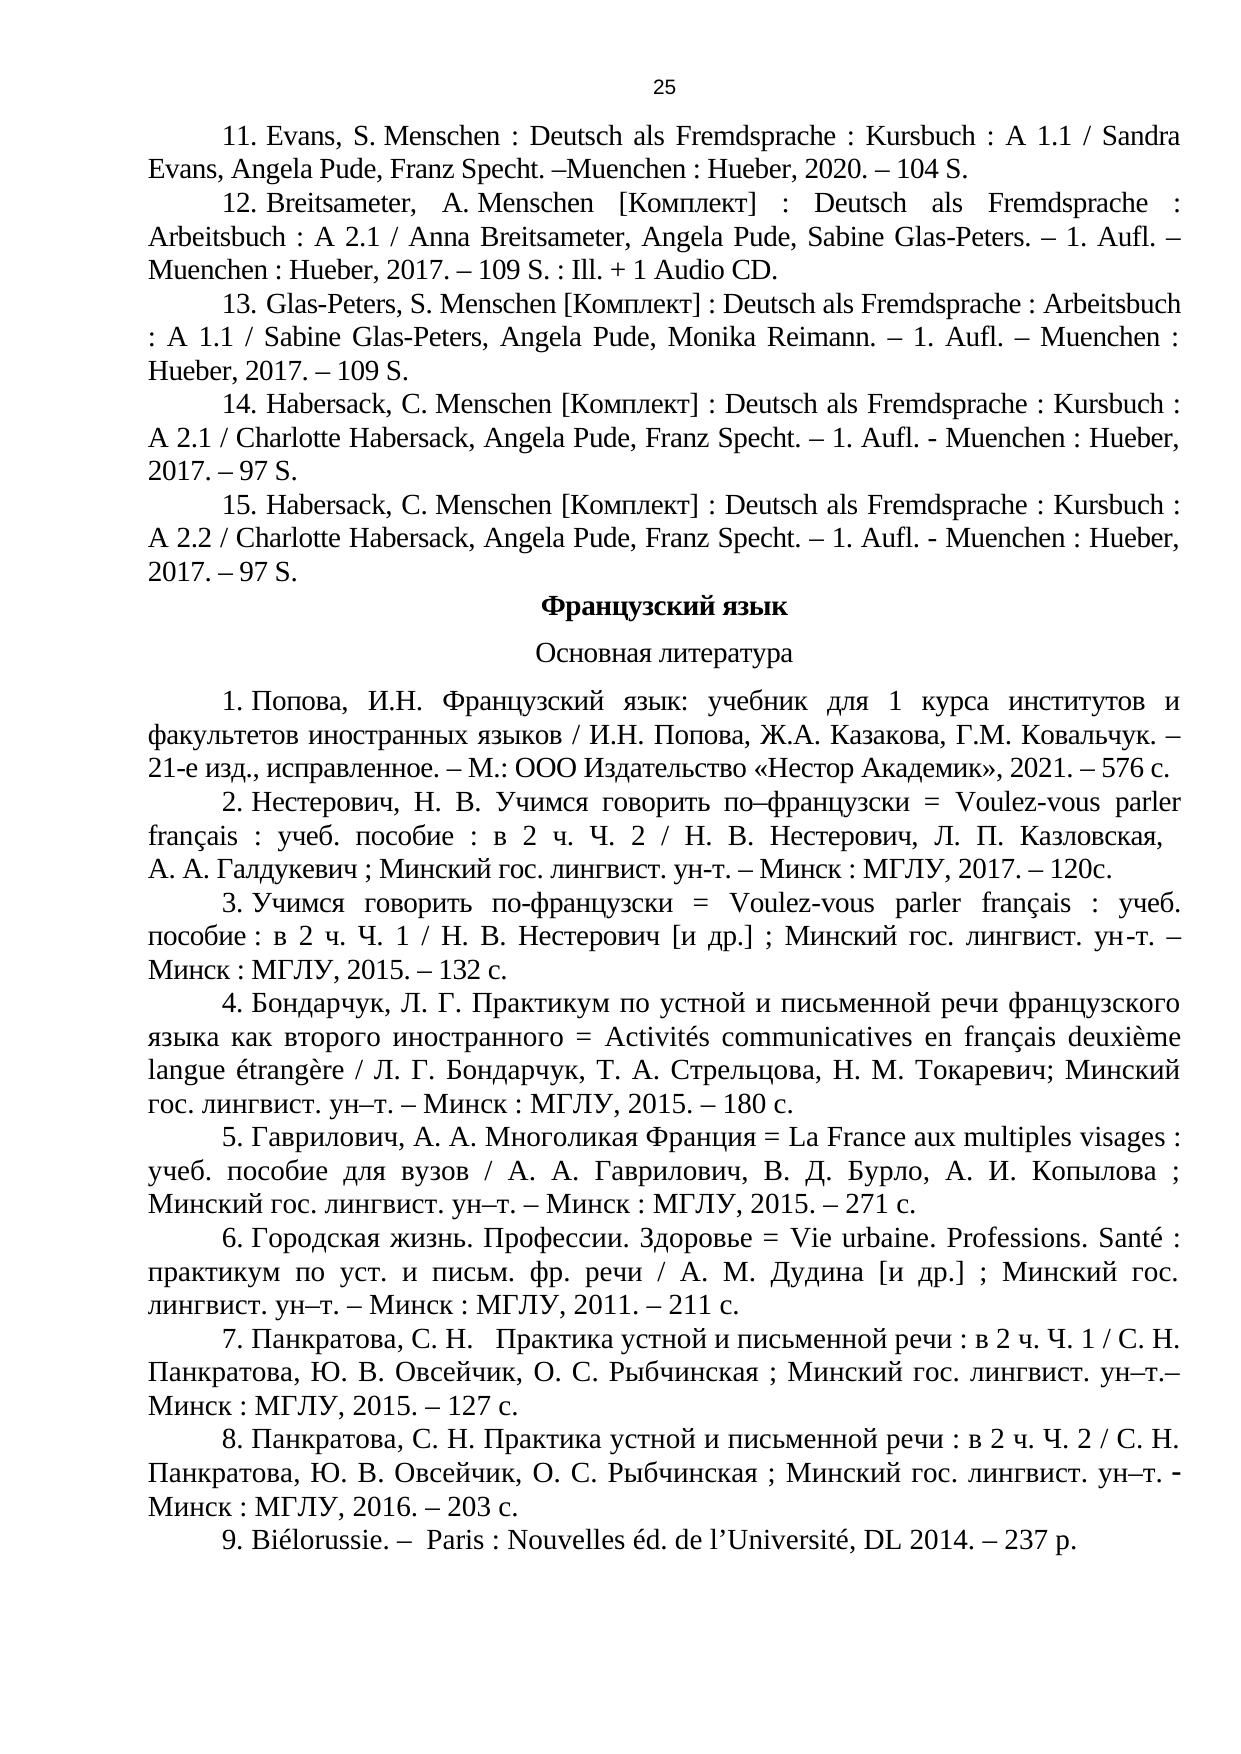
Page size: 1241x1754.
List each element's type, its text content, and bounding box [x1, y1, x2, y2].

list Habersack, C. Menschen [Комплект] : Deutsch als Fremdsprache : Kursbuch : A 2.2 / Charlotte Habersack, Angela Pude, Franz Specht. – 1. Aufl. - Muenchen : Hueber, 2017. – 97 S. [148, 487, 1181, 588]
list Breitsameter, A. Menschen [Комплект] : Deutsch als Fremdsprache : Arbeitsbuch : A 2.1 / Anna Breitsameter, Angela Pude, Sabine Glas-Peters. – 1. Aufl. – Muenchen : Hueber, 2017. – 109 S. : Ill. + 1 Audio CD. [148, 185, 1181, 286]
text Французский язык [148, 588, 1181, 621]
list Городская жизнь. Профессии. Здоровье = Vie urbaine. Professions. Santé : практикум по уст. и письм. фр. речи / А. М. Дудина [и др.] ; Минский гос. лингвист. ун–т. – Минск : МГЛУ, 2011. – 211 с. [148, 1220, 1181, 1321]
list Glas-Peters, S. Menschen [Комплект] : Deutsch als Fremdsprache : Arbeitsbuch : A 1.1 / Sabine Glas-Peters, Angela Pude, Monika Reimann. – 1. Aufl. – Muenchen : Hueber, 2017. – 109 S. [148, 286, 1181, 386]
text Основная литература [148, 636, 1181, 669]
list Панкратова, С. Н. Практика устной и письменной речи : в 2 ч. Ч. 1 / С. Н. Панкратова, Ю. В. Овсейчик, О. С. Рыбчинская ; Минский гос. лингвист. ун–т.– Минск : МГЛУ, 2015. – 127 с. [148, 1321, 1181, 1421]
list Гаврилович, А. А. Многоликая Франция = La France aux multiples visages : учеб. пособие для вузов / А. А. Гаврилович, В. Д. Бурло, А. И. Копылова ; Минский гос. лингвист. ун–т. – Минск : МГЛУ, 2015. – 271 с. [148, 1119, 1181, 1220]
list Нестерович, Н. В. Учимся говорить по–французски = Voulez-vous parler français : учеб. пособие : в 2 ч. Ч. 2 / Н. В. Нестерович, Л. П. Казловская, А. А. Галдукевич ; Минский гос. лингвист. ун-т. – Минск : МГЛУ, 2017. – 120c. [148, 784, 1181, 885]
list Попова, И.Н. Французский язык: учебник для 1 курса институтов и факультетов иностранных языков / И.Н. Попова, Ж.А. Казакова, Г.М. Ковальчук. – 21-е изд., исправленное. – М.: ООО Издательство «Нестор Академик», 2021. – 576 с. [148, 683, 1181, 784]
list Учимся говорить по-французски = Voulez-vous parler français : учеб. пособие : в 2 ч. Ч. 1 / Н. В. Нестерович [и др.] ; Минский гос. лингвист. ун-т. – Минск : МГЛУ, 2015. – 132 с. [148, 885, 1181, 985]
list Панкратова, С. Н. Практика устной и письменной речи : в 2 ч. Ч. 2 / С. Н. Панкратова, Ю. В. Овсейчик, О. С. Рыбчинская ; Минский гос. лингвист. ун–т. Минск : МГЛУ, 2016. – 203 с. [148, 1421, 1181, 1522]
list Habersack, C. Menschen [Комплект] : Deutsch als Fremdsprache : Kursbuch : A 2.1 / Charlotte Habersack, Angela Pude, Franz Specht. – 1. Aufl. - Muenchen : Hueber, 2017. – 97 S. [148, 386, 1181, 487]
list Biélorussie. – Paris : Nouvelles éd. de l’Université, DL 2014. – 237 p. [148, 1522, 1181, 1556]
list Evans, S. Menschen : Deutsch als Fremdsprache : Kursbuch : A 1.1 / Sandra Evans, Angela Pude, Franz Specht. –Muenchen : Hueber, 2020. – 104 S. [148, 118, 1181, 185]
list Бондарчук, Л. Г. Практикум по устной и письменной речи французского языка как второго иностранного = Activités communicatives en français deuxième langue étrangère / Л. Г. Бондарчук, Т. А. Стрельцова, Н. М. Токаревич; Минский гос. лингвист. ун–т. – Минск : МГЛУ, 2015. – 180 с. [148, 985, 1181, 1119]
